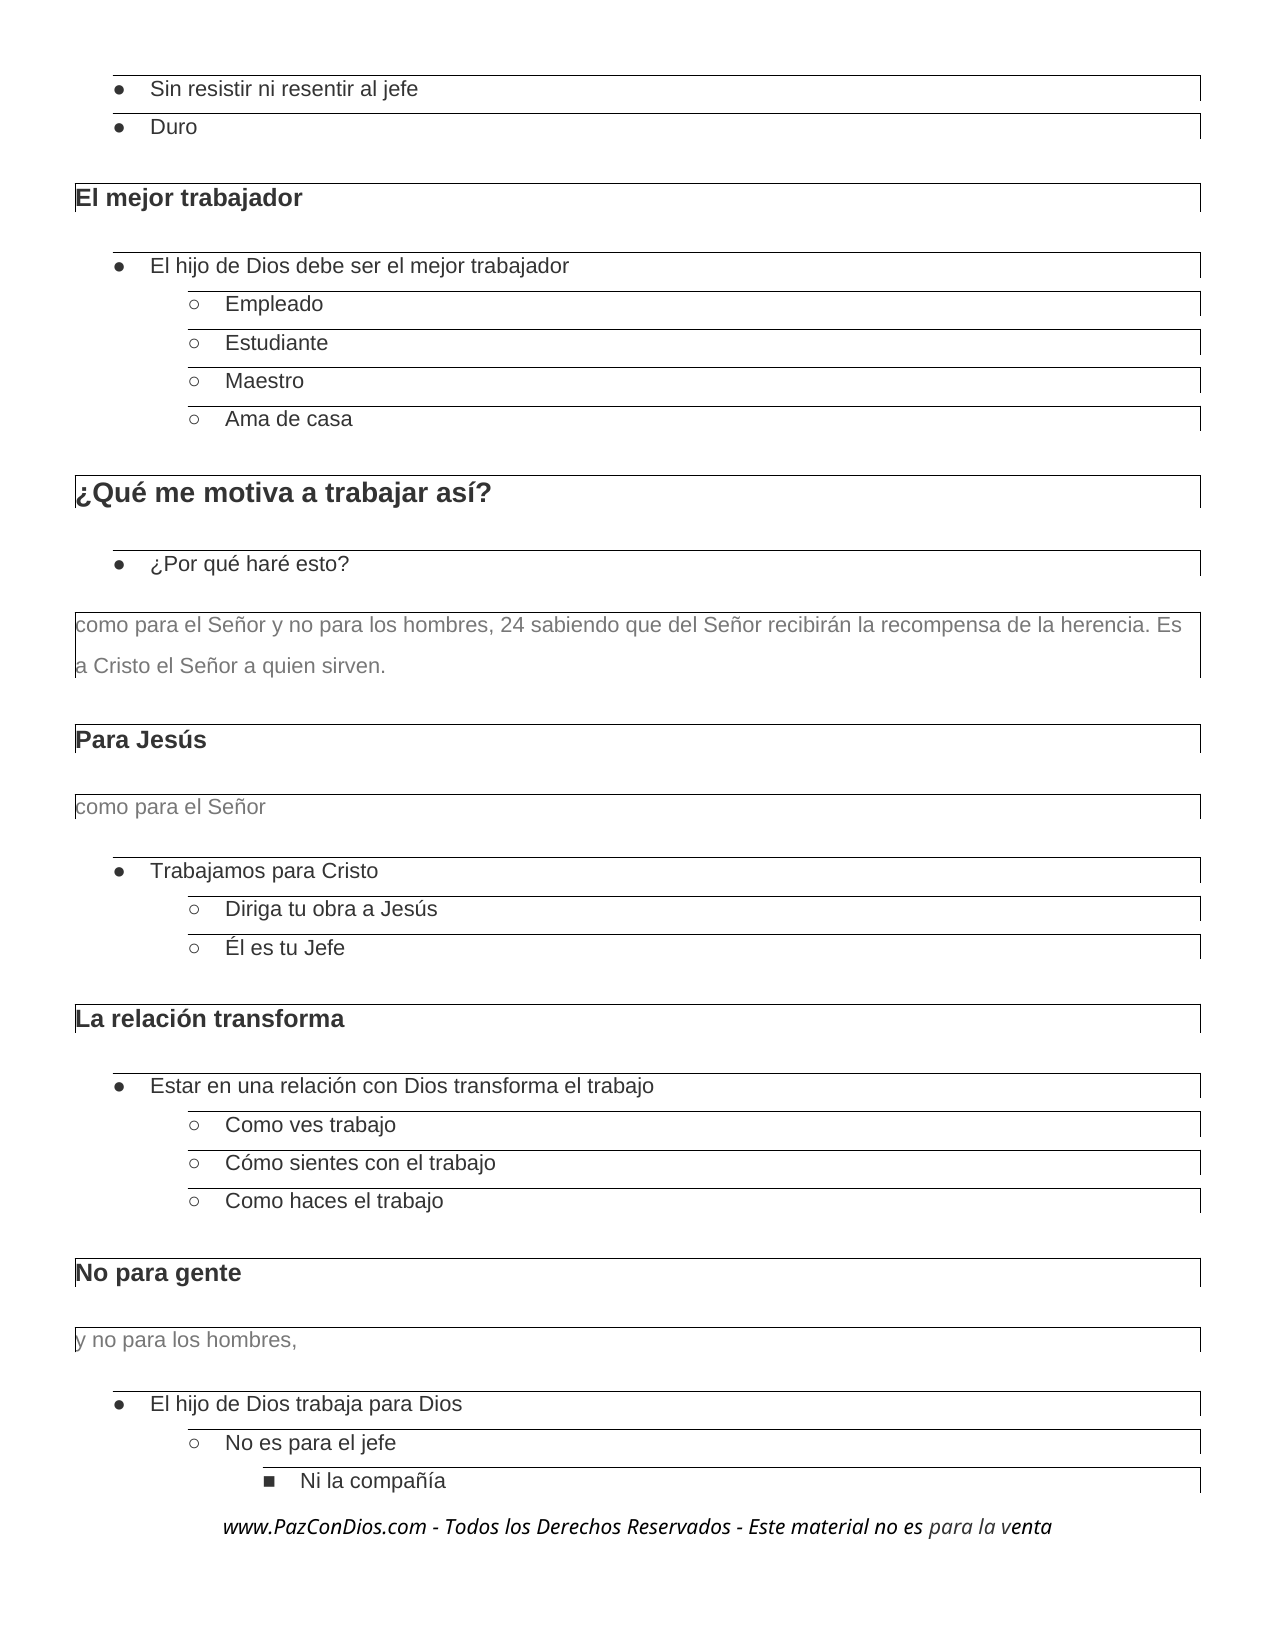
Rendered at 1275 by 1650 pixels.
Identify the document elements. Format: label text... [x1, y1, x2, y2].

list Estudiante [187, 330, 1200, 355]
subtitle No para gente [76, 1259, 1200, 1287]
list Sin resistir ni resentir al jefe [112, 76, 1200, 101]
subtitle ¿Qué me motiva a trabajar así? [76, 476, 1200, 508]
subtitle La relación transforma [76, 1005, 1200, 1033]
list Como haces el trabajo [187, 1189, 1200, 1213]
list No es para el jefe [187, 1430, 1200, 1454]
list Él es tu Jefe [187, 935, 1200, 959]
text como para el Señor [76, 795, 1200, 819]
text y no para los hombres, [76, 1328, 1200, 1352]
text como para el Señor y no para los hombres, 24 sabiendo que del Señor recibirán la recompensa de la herencia. Es a Cristo el Señor a quien sirven. [76, 613, 1200, 678]
list El hijo de Dios trabaja para Dios [112, 1392, 1200, 1416]
list Estar en una relación con Dios transforma el trabajo [112, 1074, 1200, 1098]
list Empleado [187, 292, 1200, 316]
list Ni la compañía [262, 1468, 1200, 1493]
list Duro [112, 114, 1200, 139]
list Como ves trabajo [187, 1112, 1200, 1137]
list Ama de casa [187, 407, 1200, 431]
subtitle Para Jesús [76, 725, 1200, 753]
list Cómo sientes con el trabajo [187, 1151, 1200, 1175]
subtitle El mejor trabajador [76, 184, 1200, 212]
list El hijo de Dios debe ser el mejor trabajador [112, 253, 1200, 278]
list ¿Por qué haré esto? [112, 551, 1200, 576]
list Maestro [187, 368, 1200, 393]
list Trabajamos para Cristo [112, 858, 1200, 883]
list Diriga tu obra a Jesús [187, 897, 1200, 921]
